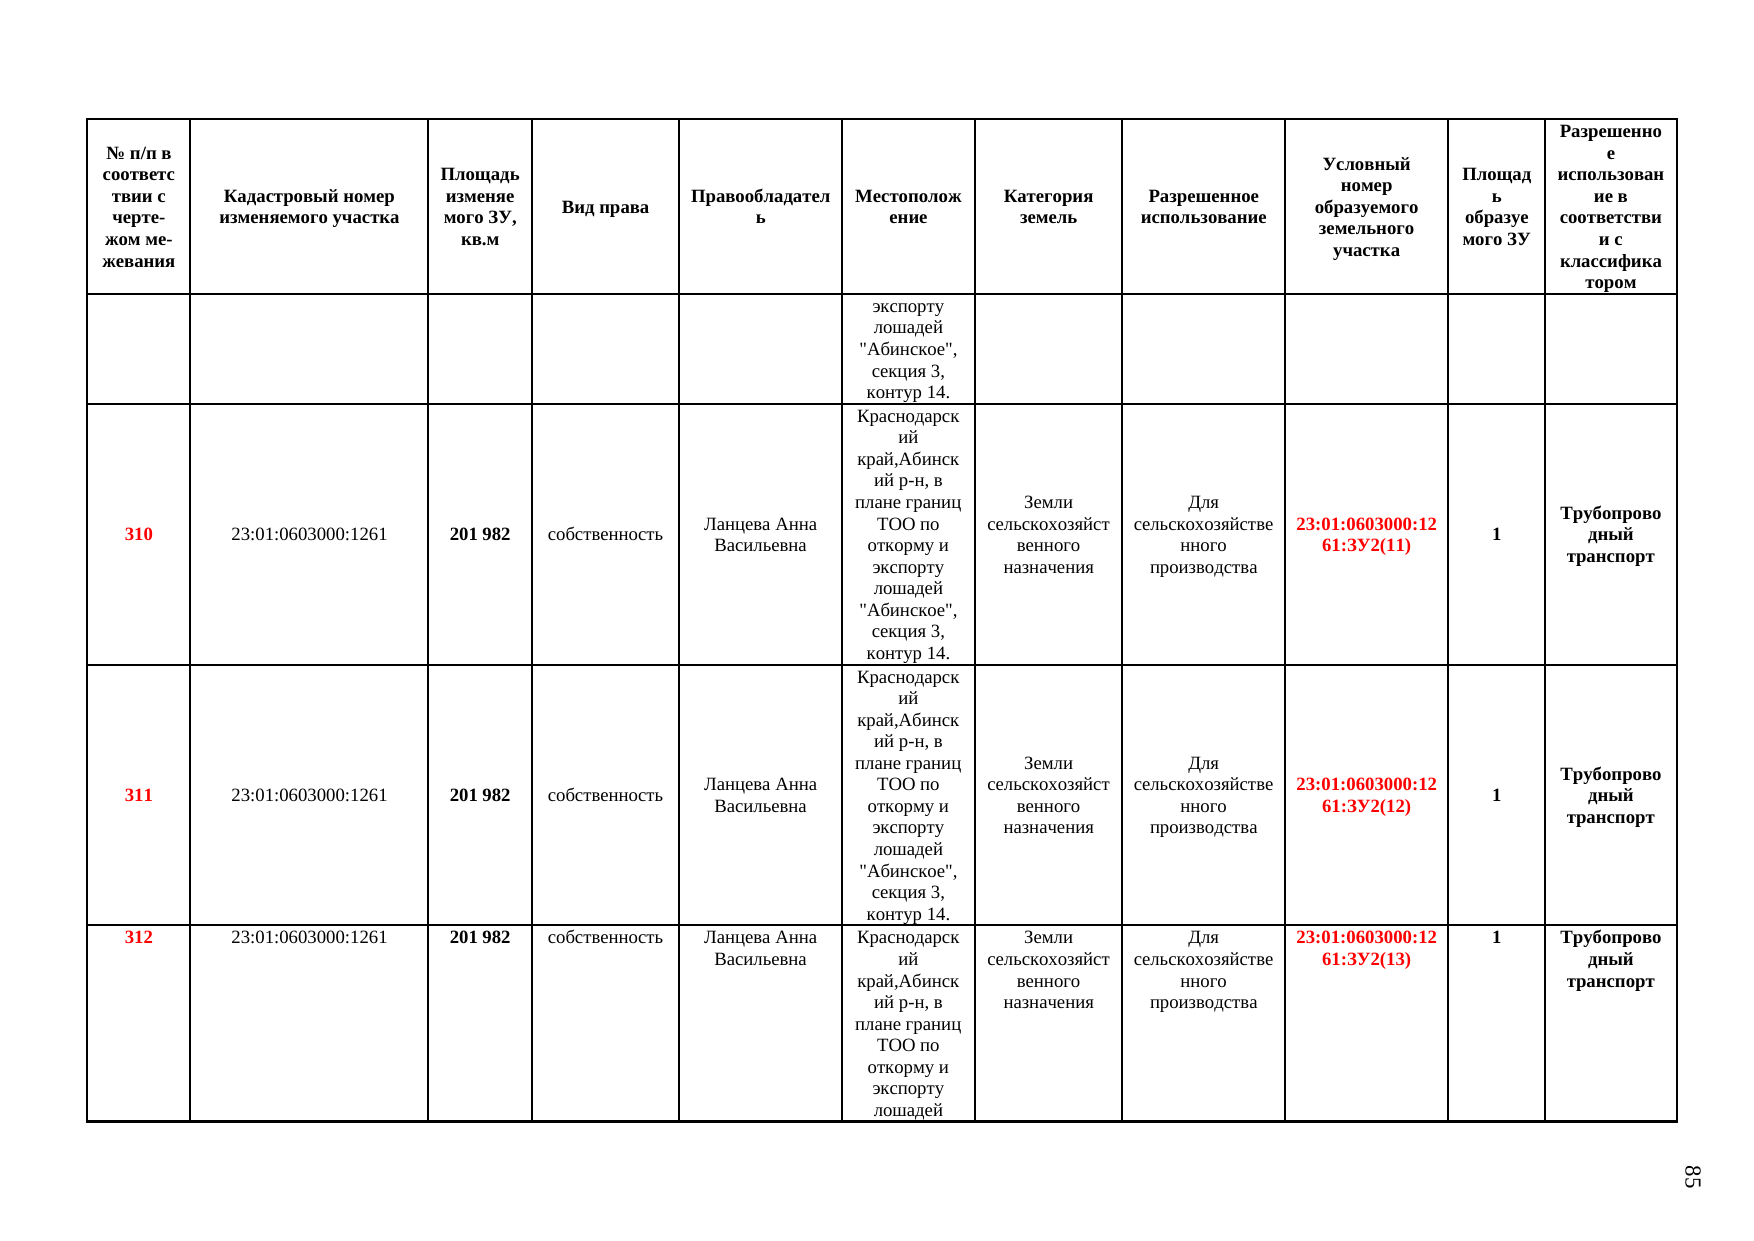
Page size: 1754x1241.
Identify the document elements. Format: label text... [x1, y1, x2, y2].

table_header Условный номер образуемого земельного участка [1286, 120, 1447, 293]
table_header Площадь изменяемого ЗУ, кв.м [429, 120, 531, 293]
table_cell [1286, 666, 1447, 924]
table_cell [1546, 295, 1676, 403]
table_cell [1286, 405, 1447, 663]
table_header № п/п в соответствии с черте-жом ме-жевания [88, 120, 189, 293]
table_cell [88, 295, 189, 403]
table_header Площадь образуемого ЗУ [1449, 120, 1544, 293]
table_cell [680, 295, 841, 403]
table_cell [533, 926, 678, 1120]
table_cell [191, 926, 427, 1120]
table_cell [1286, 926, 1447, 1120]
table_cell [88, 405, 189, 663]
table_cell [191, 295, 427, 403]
table_header Местоположение [843, 120, 974, 293]
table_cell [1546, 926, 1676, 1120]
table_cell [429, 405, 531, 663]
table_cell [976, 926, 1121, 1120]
table_header Разрешенное использование в соответствии с классификатором [1546, 120, 1676, 293]
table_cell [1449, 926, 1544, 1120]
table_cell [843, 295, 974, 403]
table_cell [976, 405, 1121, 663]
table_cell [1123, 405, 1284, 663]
table_header Кадастровый номер изменяемого участка [191, 120, 427, 293]
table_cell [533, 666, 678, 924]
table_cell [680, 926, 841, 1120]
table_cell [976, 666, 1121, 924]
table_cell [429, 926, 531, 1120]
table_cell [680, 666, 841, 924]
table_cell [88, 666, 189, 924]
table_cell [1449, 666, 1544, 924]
table_header Категория земель [976, 120, 1121, 293]
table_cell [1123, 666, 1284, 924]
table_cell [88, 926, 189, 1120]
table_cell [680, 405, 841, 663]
table_header Правообладатель [680, 120, 841, 293]
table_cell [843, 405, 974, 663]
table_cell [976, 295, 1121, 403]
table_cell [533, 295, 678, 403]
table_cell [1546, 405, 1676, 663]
table_header Разрешенное использование [1123, 120, 1284, 293]
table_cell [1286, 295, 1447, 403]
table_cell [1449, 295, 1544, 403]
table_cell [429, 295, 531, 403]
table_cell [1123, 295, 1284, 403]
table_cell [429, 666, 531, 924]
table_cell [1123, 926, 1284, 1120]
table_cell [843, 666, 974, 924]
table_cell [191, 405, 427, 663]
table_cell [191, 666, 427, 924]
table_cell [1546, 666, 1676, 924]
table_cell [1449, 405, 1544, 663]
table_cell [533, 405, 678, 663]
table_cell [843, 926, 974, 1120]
table_header Вид права [533, 120, 678, 293]
